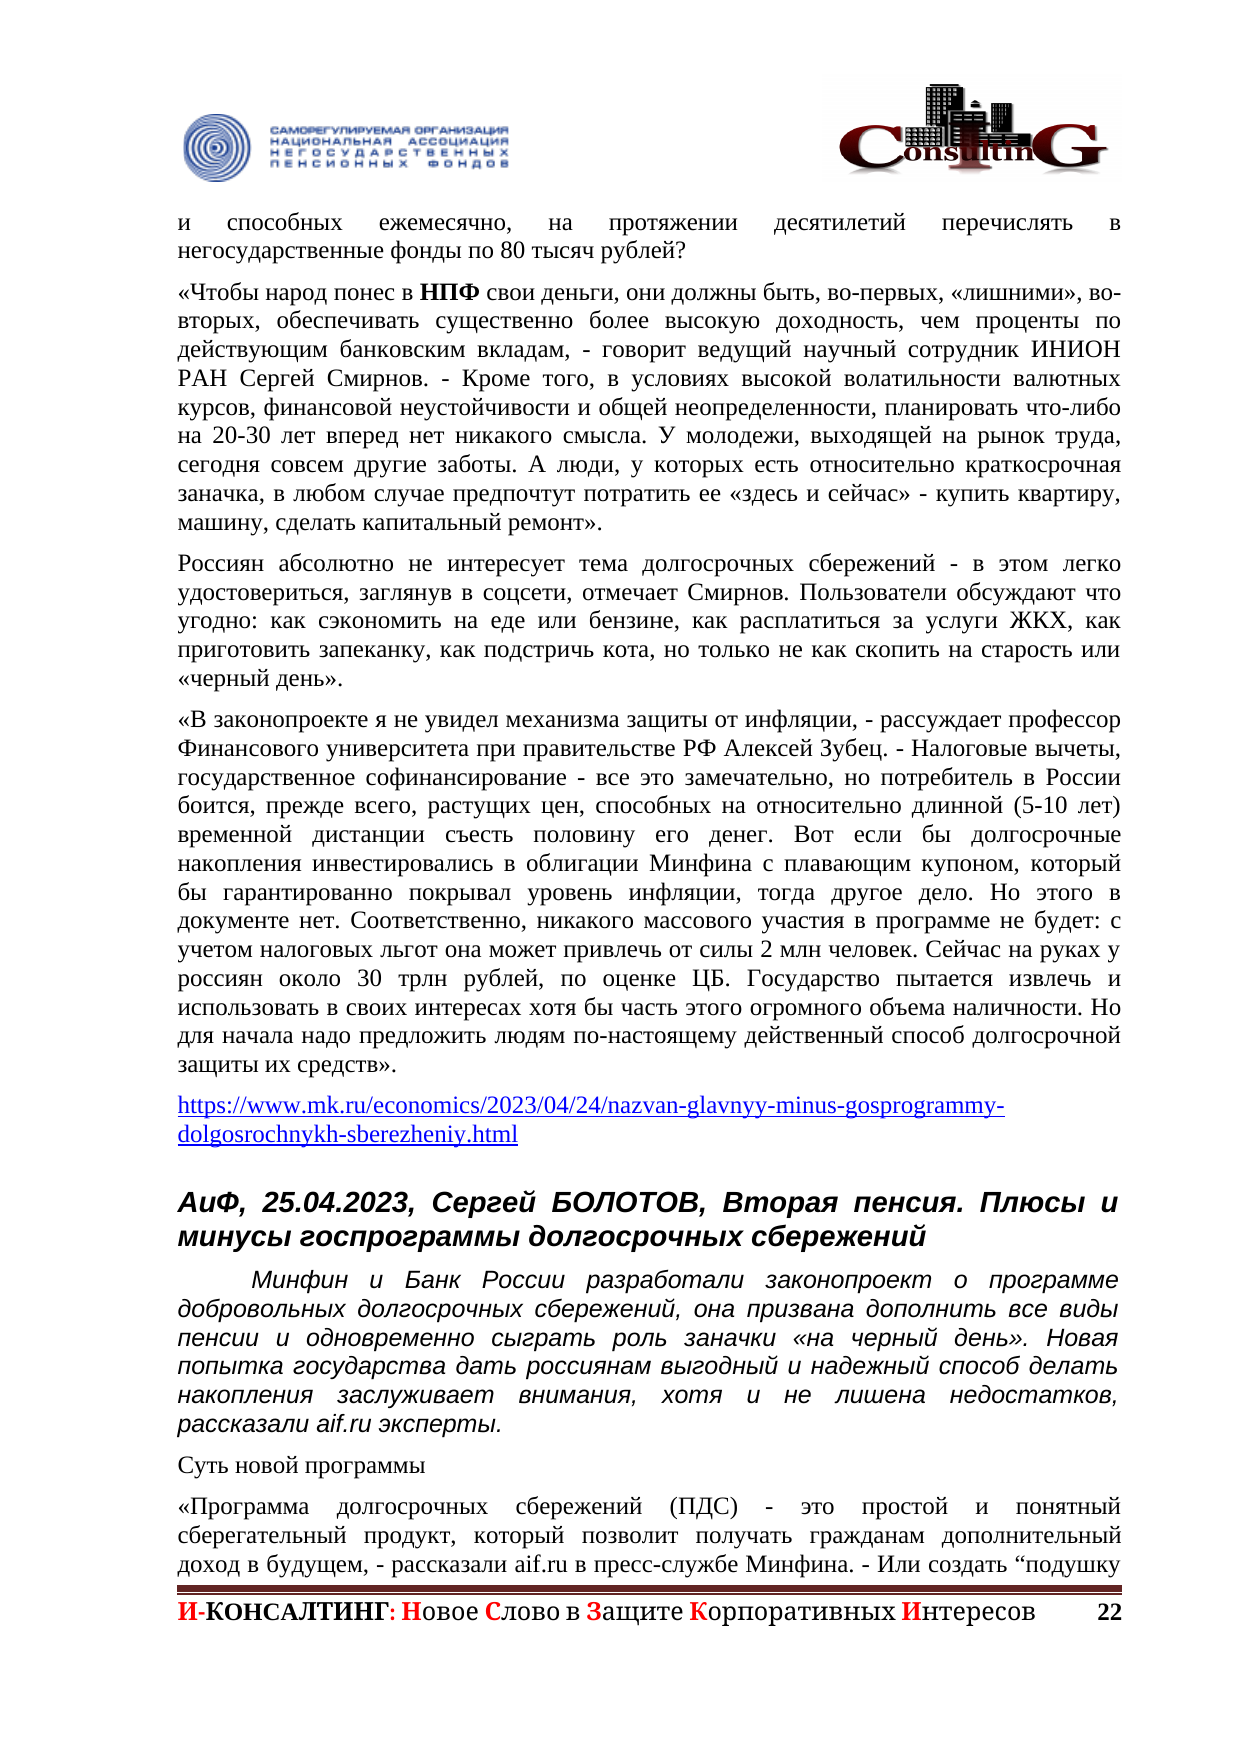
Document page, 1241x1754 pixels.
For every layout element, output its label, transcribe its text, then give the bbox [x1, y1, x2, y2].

text Россиян абсолютно не интересует тема долгосрочных сбережений - в этом легко удостовериться, заглянув в соцсети, отмечает Смирнов. Пользователи обсуждают что угодно: как сэкономить на еде или бензине, как расплатиться за услуги ЖКХ, как приготовить запеканку, как подстричь кота, но только не как скопить на старость или «черный день». [177, 548, 1122, 692]
subtitle АиФ, 25.04.2023, Сергей БОЛОТОВ, Вторая пенсия. Плюсы и минусы госпрограммы долгосрочных сбережений [177, 1186, 1122, 1253]
text «Чтобы народ понес в НПФ свои деньги, они должны быть, во-первых, «лишними», во-вторых, обеспечивать существенно более высокую доходность, чем проценты по действующим банковским вкладам, - говорит ведущий научный сотрудник ИНИОН РАН Сергей Смирнов. - Кроме того, в условиях высокой волатильности валютных курсов, финансовой неустойчивости и общей неопределенности, планировать что-либо на 20-30 лет вперед нет никакого смысла. У молодежи, выходящей на рынок труда, сегодня совсем другие заботы. А люди, у которых есть относительно краткосрочная заначка, в любом случае предпочтут потратить ее «здесь и сейчас» - купить квартиру, машину, сделать капитальный ремонт». [177, 277, 1122, 536]
text «В законопроекте я не увидел механизма защиты от инфляции, - рассуждает профессор Финансового университета при правительстве РФ Алексей Зубец. - Налоговые вычеты, государственное софинансирование - все это замечательно, но потребитель в России боится, прежде всего, растущих цен, способных на относительно длинной (5-10 лет) временной дистанции съесть половину его денег. Вот если бы долгосрочные накопления инвестировались в облигации Минфина с плавающим купоном, который бы гарантированно покрывал уровень инфляции, тогда другое дело. Но этого в документе нет. Соответственно, никакого массового участия в программе не будет: с учетом налоговых льгот она может привлечь от силы 2 млн человек. Сейчас на руках у россиян около 30 трлн рублей, по оценке ЦБ. Государство пытается извлечь и использовать в своих интересах хотя бы часть этого огромного объема наличности. Но для начала надо предложить людям по-настоящему действенный способ долгосрочной защиты их средств». [177, 704, 1122, 1078]
text https://www.mk.ru/economics/2023/04/24/nazvan-glavnyy-minus-gosprogrammy-dolgosrochnykh-sberezheniy.html [177, 1091, 1122, 1148]
text Суть новой программы [177, 1450, 1122, 1479]
picture [183, 114, 509, 182]
picture [822, 73, 1123, 182]
subtitle Минфин и Банк России разработали законопроект о программе добровольных долгосрочных сбережений, она призвана дополнить все виды пенсии и одновременно сыграть роль заначки «на черный день». Новая попытка государства дать россиянам выгодный и надежный способ делать накопления заслуживает внимания, хотя и не лишена недостатков, рассказали aif.ru эксперты. [177, 1265, 1122, 1438]
